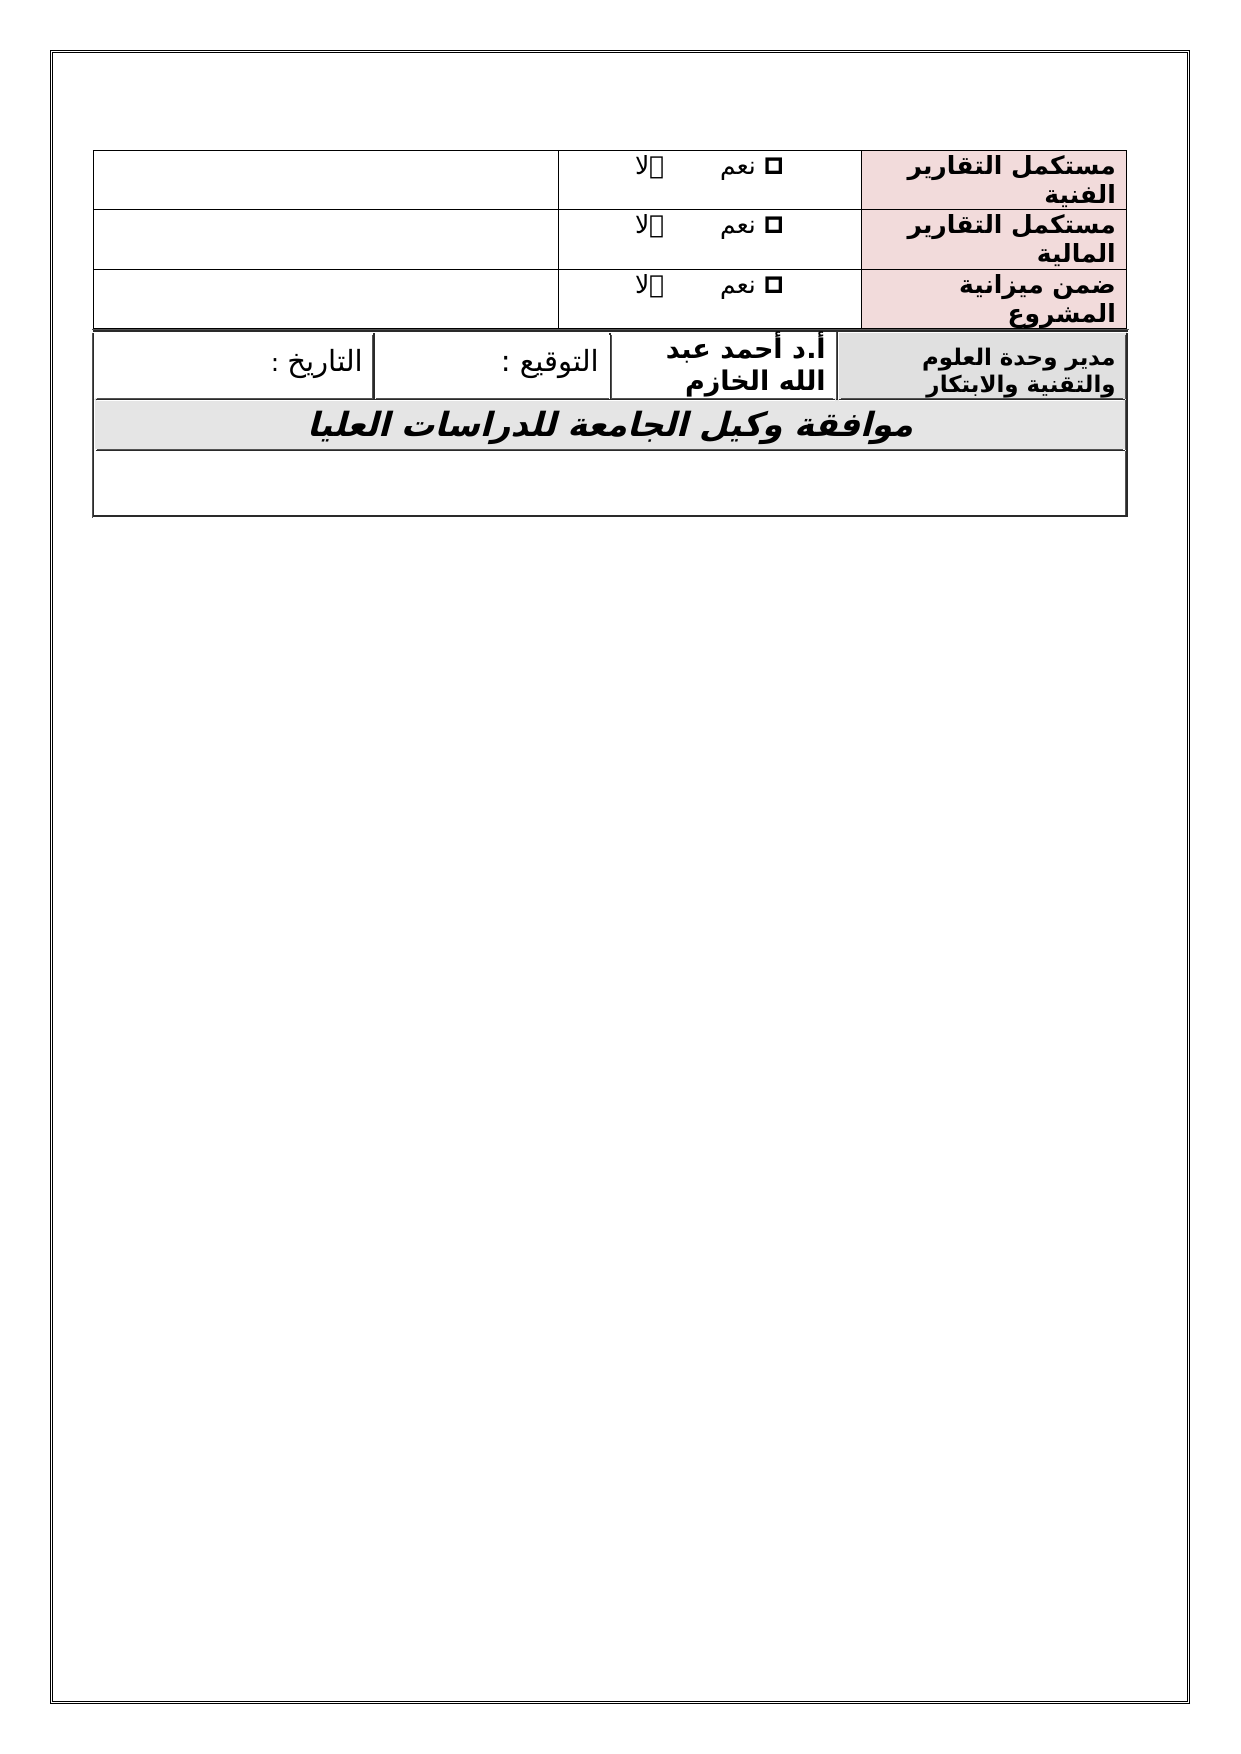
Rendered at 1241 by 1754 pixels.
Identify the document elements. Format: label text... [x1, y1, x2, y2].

table_cell [94, 270, 558, 328]
table_header التاريخ : [93, 332, 374, 398]
table_cell نعم لا [559, 151, 861, 209]
table_cell مستكمل التقارير المالية [862, 210, 1126, 269]
table_header مدير وحدة العلوم والتقنية والابتكار [839, 332, 1127, 398]
table_cell موافقة وكيل الجامعة للدراسات العليا [94, 398, 1126, 449]
table_cell ضمن ميزانية المشروع [862, 270, 1126, 328]
table_cell مستكمل التقارير الفنية [862, 151, 1126, 209]
table_cell [94, 151, 558, 209]
table_cell [94, 449, 1126, 514]
table_header أ.د أحمد عبد الله الخازم [610, 332, 836, 398]
table_cell نعم لا [559, 270, 861, 328]
table_cell [94, 210, 558, 269]
table_cell نعم لا [559, 210, 861, 269]
table_header التوقيع : [375, 332, 610, 398]
